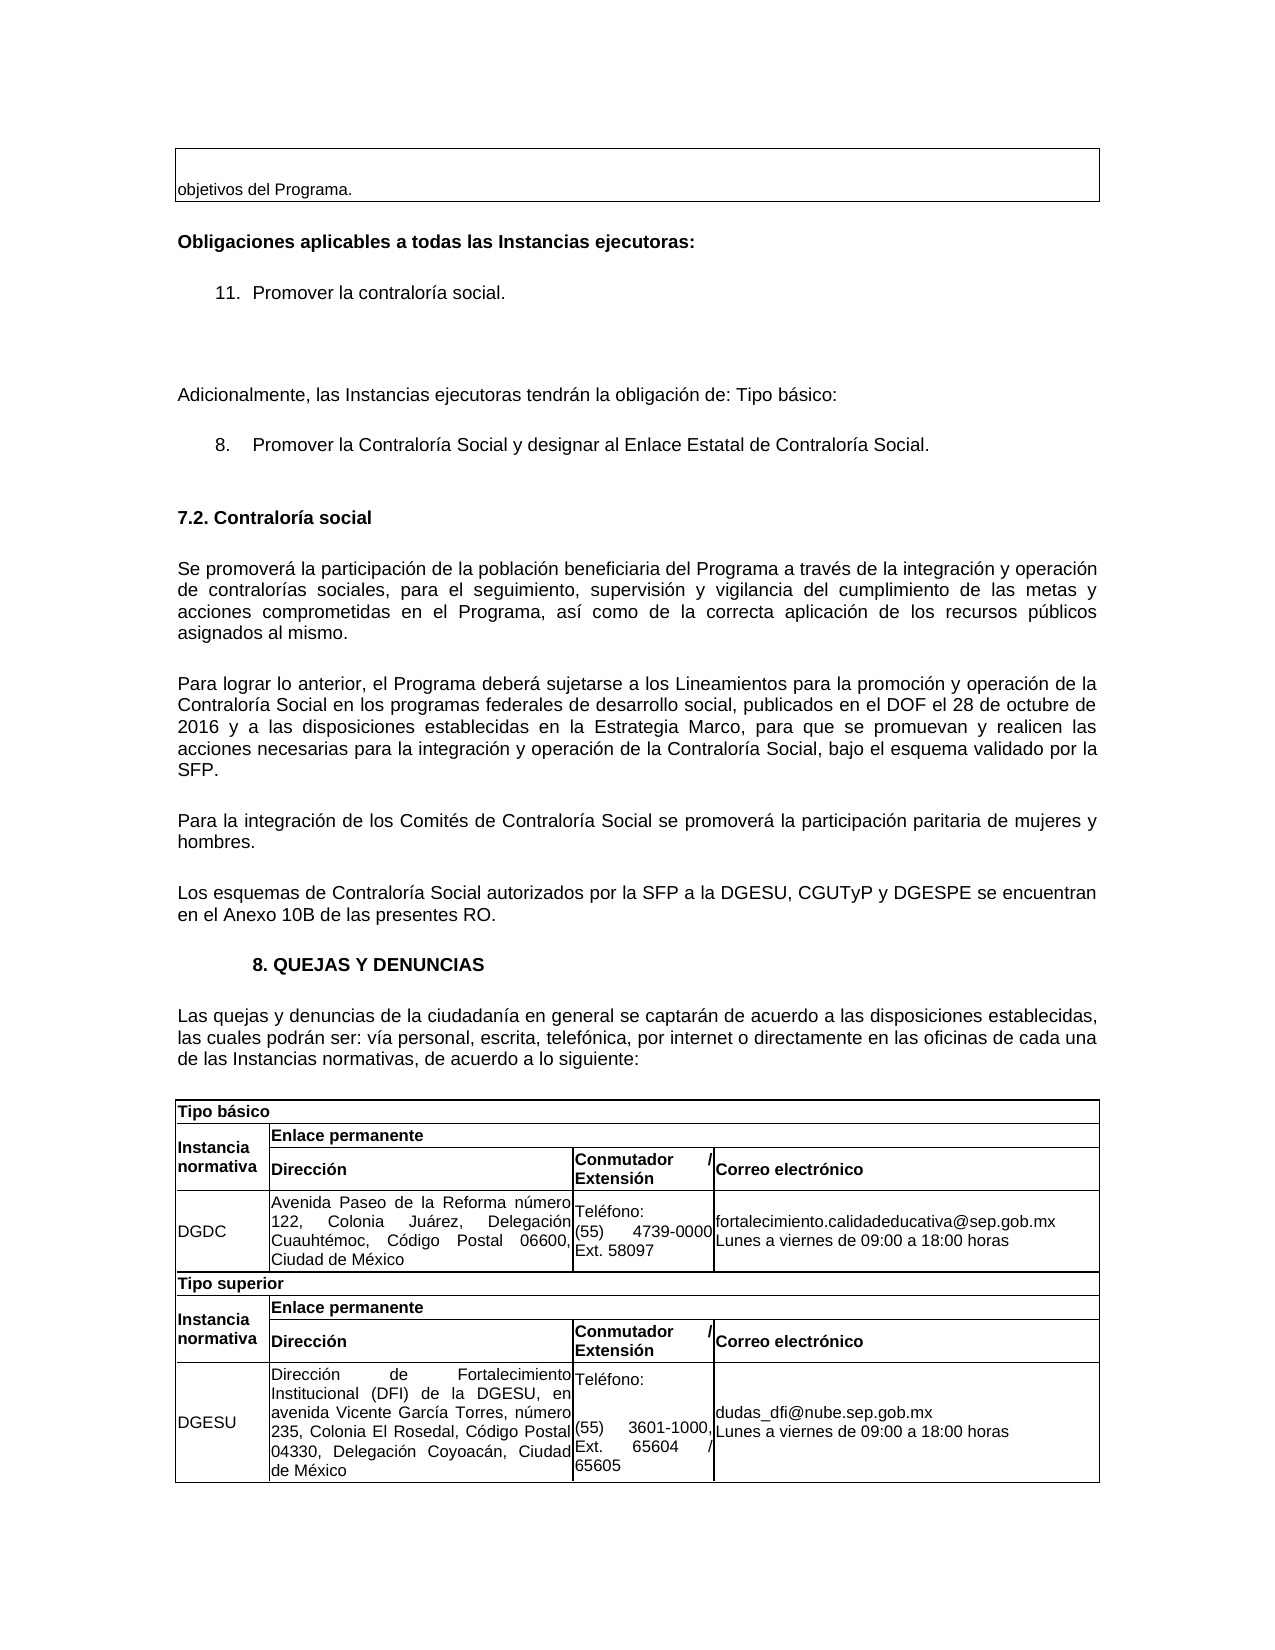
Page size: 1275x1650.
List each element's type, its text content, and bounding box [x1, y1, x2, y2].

text Adicionalmente, las Instancias ejecutoras tendrán la obligación de: Tipo básico: [177, 383, 1098, 405]
text Los esquemas de Contraloría Social autorizados por la SFP a la DGESU, CGUTyP y DGESPE se encuentran en el Anexo 10B de las presentes RO. [177, 882, 1098, 925]
table_cell Instancia normativa [176, 1124, 269, 1189]
table_cell Teléfono: (55) 4739-0000 Ext. 58097 [574, 1191, 713, 1271]
table_cell DGESU [176, 1363, 269, 1481]
list 8. QUEJAS Y DENUNCIAS [252, 954, 1098, 976]
table_cell Avenida Paseo de la Reforma número 122, Colonia Juárez, Delegación Cuauhtémoc, Código Postal 06600, Ciudad de México [270, 1191, 572, 1271]
table_cell Enlace permanente [270, 1296, 1099, 1319]
text Para lograr lo anterior, el Programa deberá sujetarse a los Lineamientos para la promoción y operación de la Contraloría Social en los programas federales de desarrollo social, publicados en el DOF el 28 de octubre de 2016 y a las disposiciones establecidas en la Estrategia Marco, para que se promuevan y realicen las acciones necesarias para la integración y operación de la Contraloría Social, bajo el esquema validado por la SFP. [177, 673, 1098, 781]
table_cell Instancia normativa [176, 1296, 269, 1362]
table_cell Teléfono: (55) 3601-1000, Ext. 65604 / 65605 [574, 1363, 713, 1481]
table_cell Correo electrónico [715, 1320, 1099, 1362]
text 7.2. Contraloría social [177, 507, 1098, 528]
table_cell fortalecimiento.calidadeducativa@sep.gob.mx Lunes a viernes de 09:00 a 18:00 horas [715, 1191, 1099, 1271]
table_cell DGDC [176, 1191, 269, 1271]
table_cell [176, 149, 1099, 201]
table_cell Dirección [270, 1148, 572, 1189]
table_cell Dirección [270, 1320, 572, 1362]
text Las quejas y denuncias de la ciudadanía en general se captarán de acuerdo a las disposiciones establecidas, las cuales podrán ser: vía personal, escrita, telefónica, por internet o directamente en las oficinas de cada una de las Instancias normativas, de acuerdo a lo siguiente: [177, 1005, 1098, 1070]
table_header Tipo básico [176, 1101, 1099, 1123]
list Promover la contraloría social. [215, 282, 1098, 304]
table_cell Dirección de Fortalecimiento Institucional (DFI) de la DGESU, en avenida Vicente García Torres, número 235, Colonia El Rosedal, Código Postal 04330, Delegación Coyoacán, Ciudad de México [270, 1363, 572, 1481]
table_cell Tipo superior [176, 1272, 1099, 1295]
table_cell Correo electrónico [715, 1148, 1099, 1189]
list Promover la Contraloría Social y designar al Enlace Estatal de Contraloría Social. [215, 434, 1098, 456]
table_cell Conmutador / Extensión [574, 1320, 713, 1362]
table_cell Enlace permanente [270, 1124, 1099, 1147]
text Para la integración de los Comités de Contraloría Social se promoverá la participación paritaria de mujeres y hombres. [177, 810, 1098, 853]
text Obligaciones aplicables a todas las Instancias ejecutoras: [177, 231, 1098, 253]
table_cell Conmutador / Extensión [574, 1148, 713, 1189]
table_cell dudas_dfi@nube.sep.gob.mx Lunes a viernes de 09:00 a 18:00 horas [715, 1363, 1099, 1481]
text Se promoverá la participación de la población beneficiaria del Programa a través de la integración y operación de contralorías sociales, para el seguimiento, supervisión y vigilancia del cumplimiento de las metas y acciones comprometidas en el Programa, así como de la correcta aplicación de los recursos públicos asignados al mismo. [177, 557, 1098, 643]
